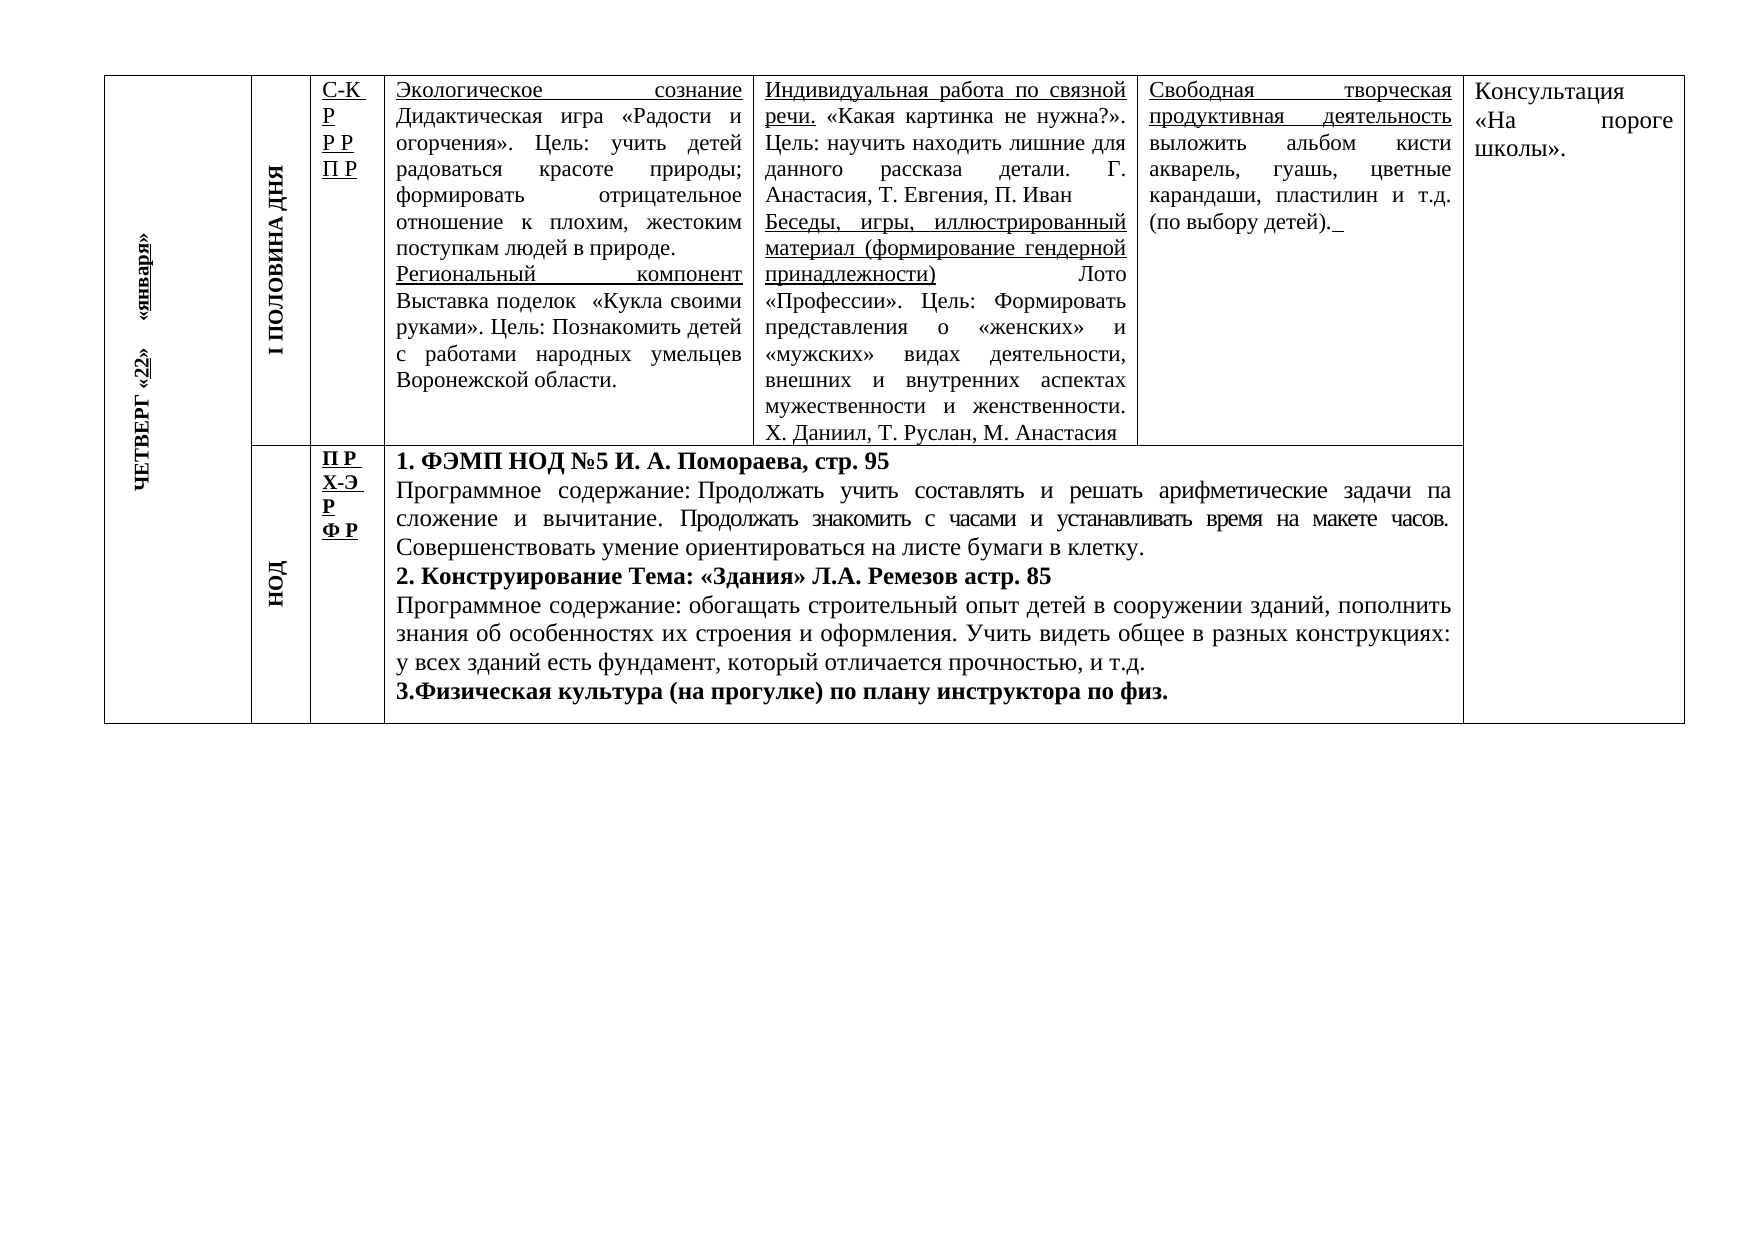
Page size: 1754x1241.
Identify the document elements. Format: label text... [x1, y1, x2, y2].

table_cell ЧЕТВЕРГ «22» «января» [105, 76, 251, 723]
table_cell С-К Р Р Р П Р [311, 76, 384, 445]
table_cell 1. ФЭМП НОД №5 И. А. Помораева, стр. 95 Программное содержание: Продолжать учить составлять и решать арифметические задачи па сложение и вычитание. Продолжать знакомить с часами и устанавливать время на макете часов. Совершенствовать умение ориентироваться на листе бумаги в клетку. 2. Конструирование Тема: «Здания» Л.А. Ремезов астр. 85 Программное содержание: обогащать строительный опыт детей в сооружении зданий, пополнить знания об особенностях их строения и оформления. Учить видеть общее в разных конструкциях: у всех зданий есть фундамент, который отличается прочностью, и т.д. 3.Физическая культура (на прогулке) по плану инструктора по физ. [385, 446, 1463, 723]
table_cell П Р Х-Э Р Ф Р [311, 446, 384, 723]
table_cell I ПОЛОВИНА ДНЯ [252, 76, 310, 445]
table_cell Индивидуальная работа по связной речи. «Какая картинка не нужна?». Цель: научить находить лишние для данного рассказа детали. Г. Анастасия, Т. Евгения, П. Иван Беседы, игры, иллюстрированный материал (формирование гендерной принадлежности) Лото «Профессии». Цель: Формировать представления о «женских» и «мужских» видах деятельности, внешних и внутренних аспектах мужественности и женственности. Х. Даниил, Т. Руслан, М. Анастасия [754, 76, 1137, 445]
table_cell Свободная творческая продуктивная деятельность выложить альбом кисти акварель, гуашь, цветные карандаши, пластилин и т.д. (по выбору детей). [1138, 76, 1463, 445]
table_cell Экологическое сознание Дидактическая игра «Радости и огорчения». Цель: учить детей радоваться красоте природы; формировать отрицательное отношение к плохим, жестоким поступкам людей в природе. Региональный компонент Выставка поделок «Кукла своими руками». Цель: Познакомить детей с работами народных умельцев Воронежской области. [385, 76, 753, 445]
table_cell НОД [252, 446, 310, 723]
table_cell Консультация «На пороге школы». [1464, 76, 1684, 723]
